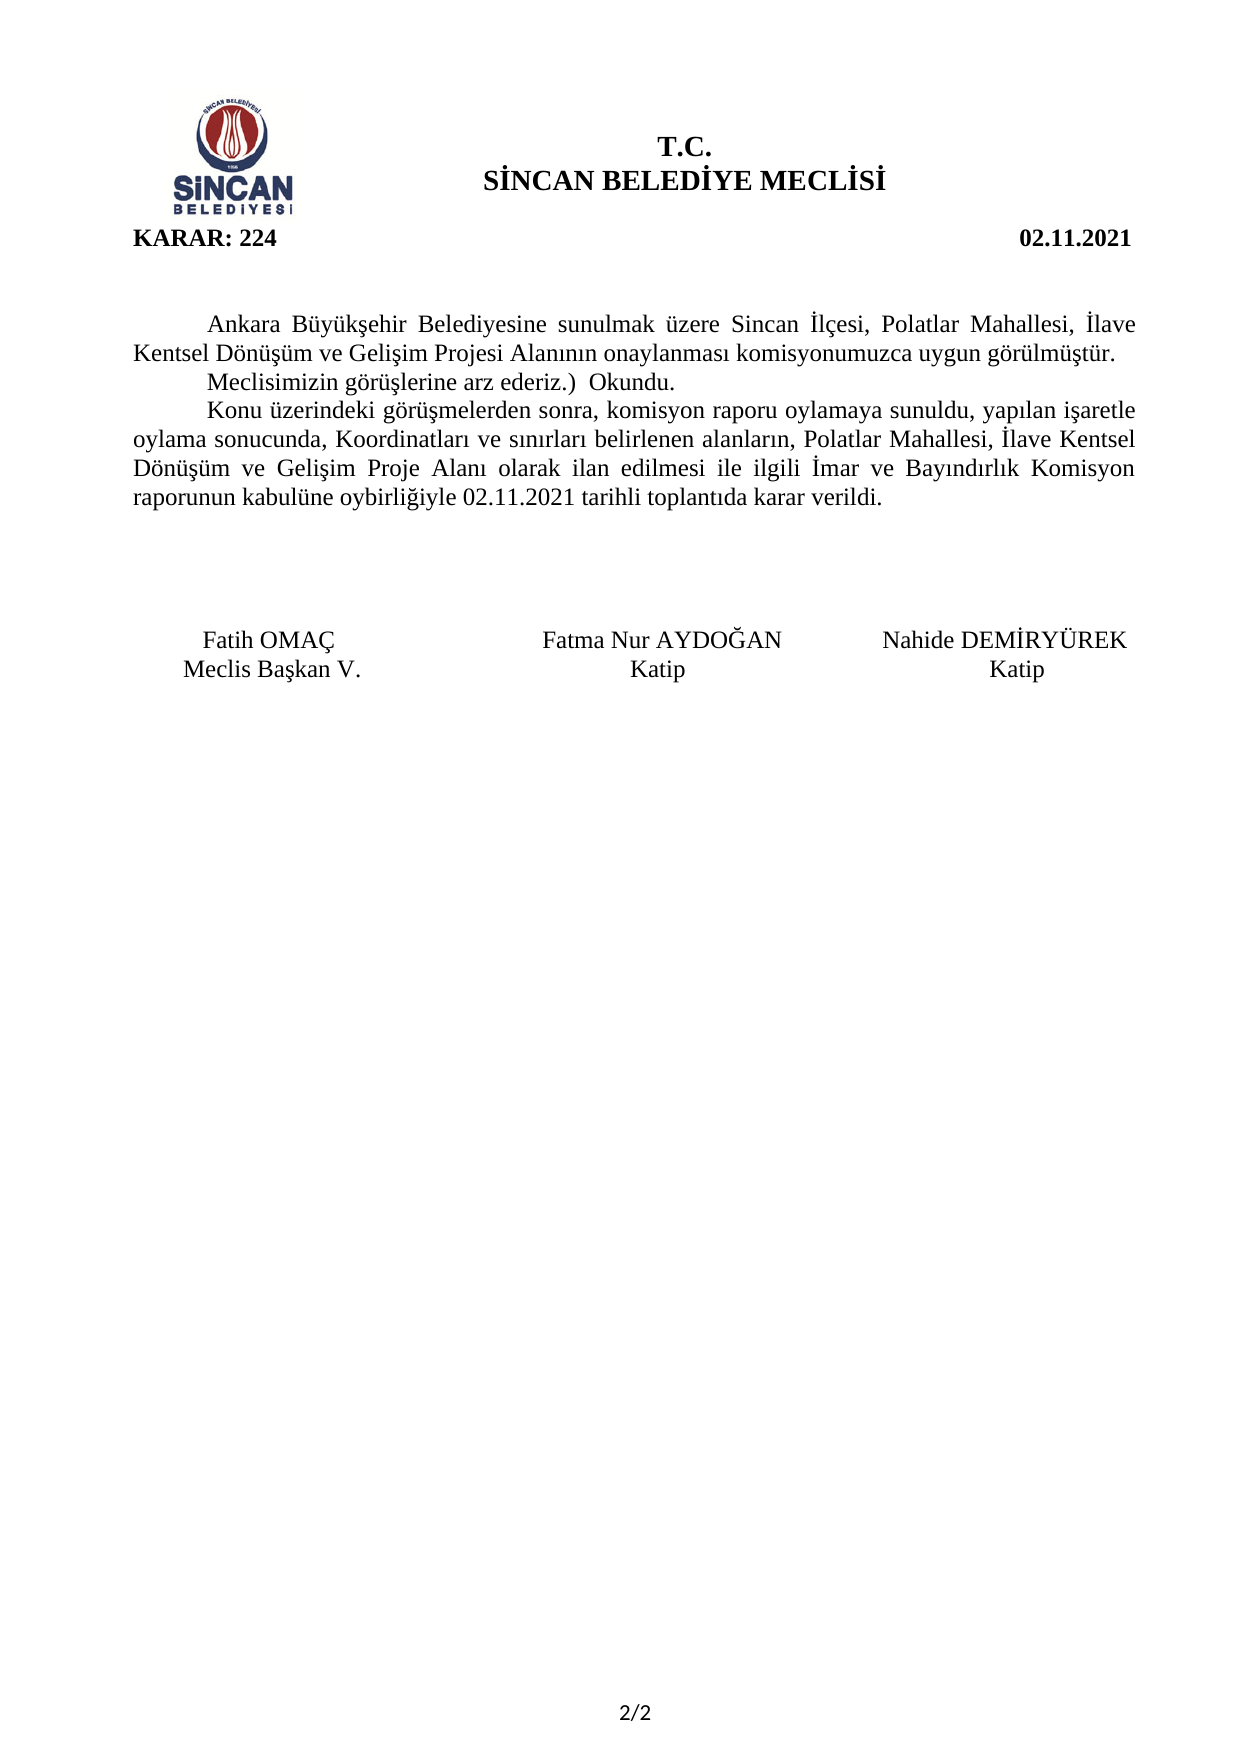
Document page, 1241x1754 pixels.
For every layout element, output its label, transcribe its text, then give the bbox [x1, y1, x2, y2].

list Ankara Büyükşehir Belediyesine sunulmak üzere Sincan İlçesi, Polatlar Mahallesi, İlave Kentsel Dönüşüm ve Gelişim Projesi Alanının onaylanması komisyonumuzca uygun görülmüştür. [133, 309, 1137, 367]
text Meclisimizin görüşlerine arz ederiz.) Okundu. [133, 367, 1137, 396]
picture [164, 87, 302, 224]
text Fatih OMAÇ Fatma Nur AYDOĞAN Nahide DEMİRYÜREK [133, 626, 1137, 654]
text Konu üzerindeki görüşmelerden sonra, komisyon raporu oylamaya sunuldu, yapılan işaretle oylama sonucunda, Koordinatları ve sınırları belirlenen alanların, Polatlar Mahallesi, İlave Kentsel Dönüşüm ve Gelişim Proje Alanı olarak ilan edilmesi ile ilgili İmar ve Bayındırlık Komisyon raporunun kabulüne oybirliğiyle 02.11.2021 tarihli toplantıda karar verildi. [133, 396, 1137, 511]
text Meclis Başkan V. Katip Katip [133, 654, 1137, 683]
